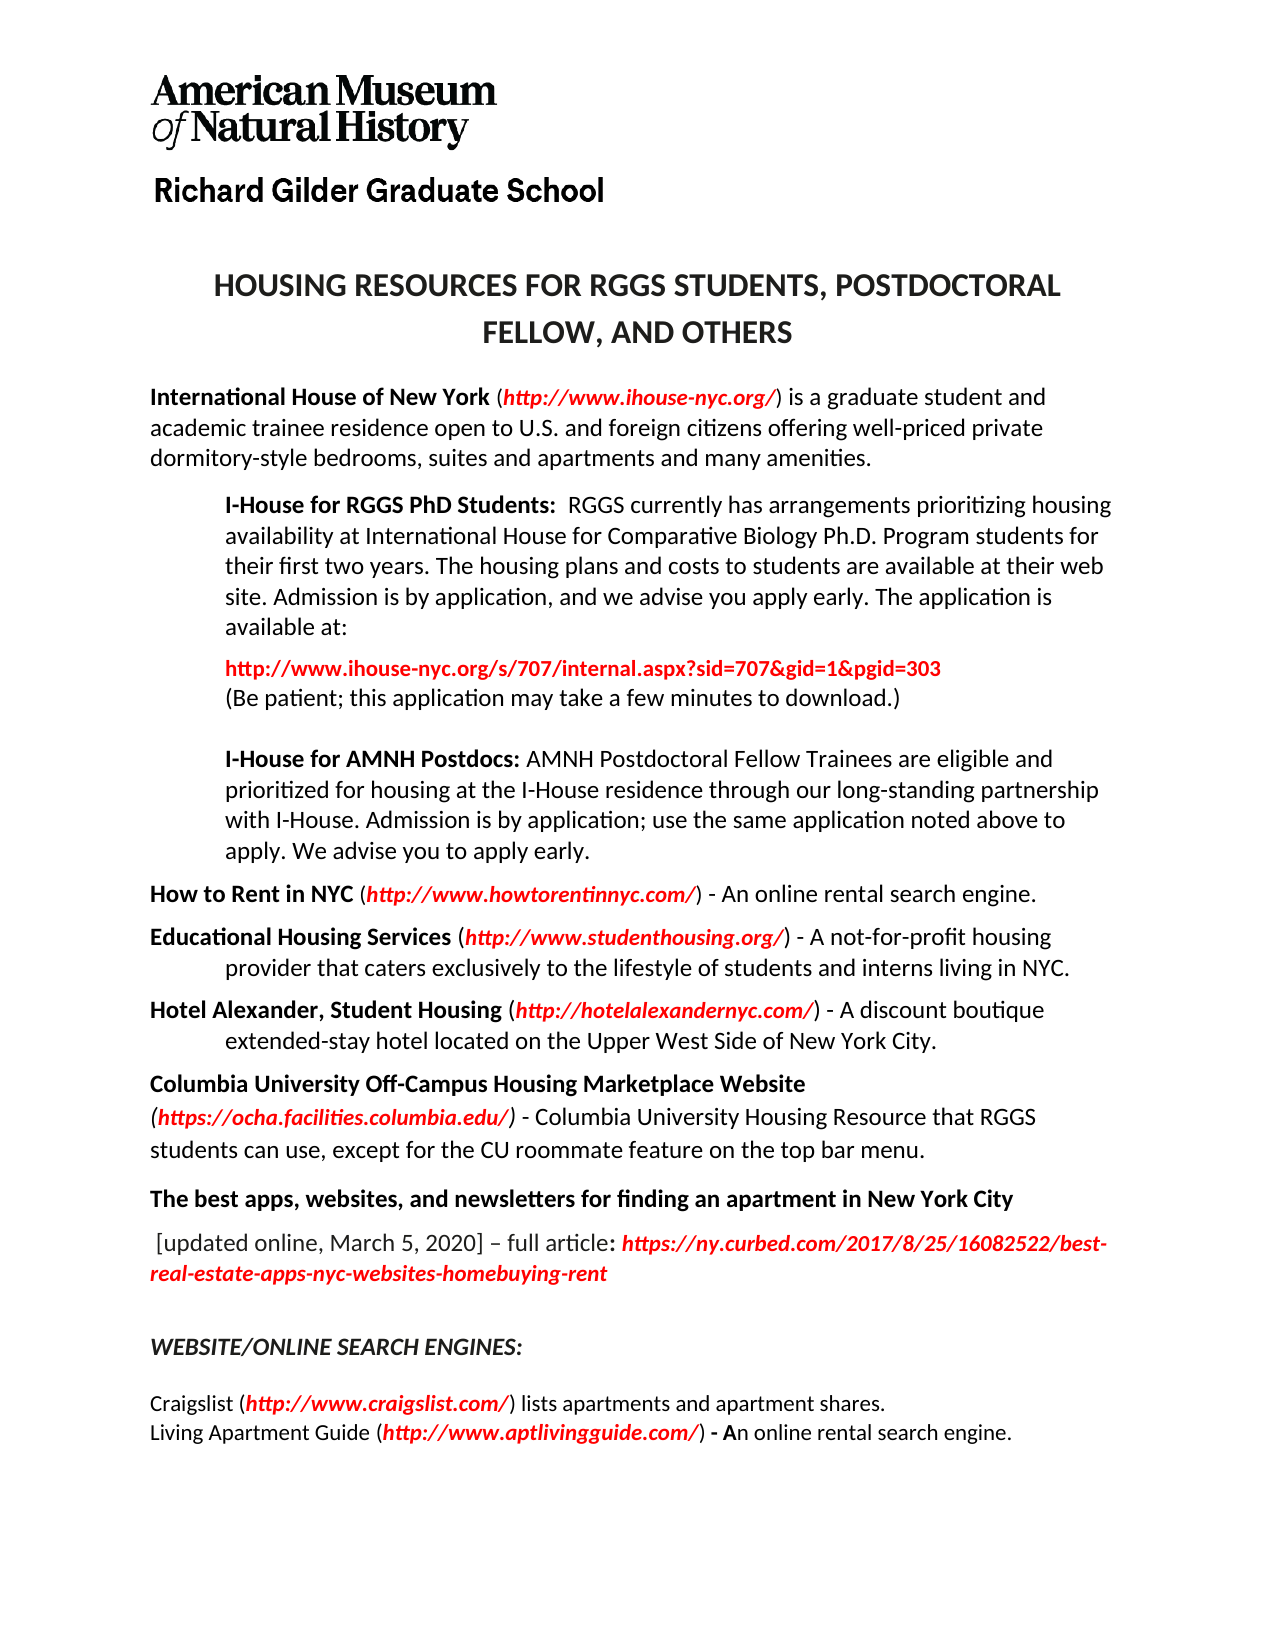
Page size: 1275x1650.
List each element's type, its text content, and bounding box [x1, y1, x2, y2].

text The best apps, websites, and newsletters for finding an apartment in New York City [150, 1184, 1125, 1214]
text How to Rent in NYC (http://www.howtorentinnyc.com/) - An online rental search engine. [150, 878, 1125, 909]
text Hotel Alexander, Student Housing (http://hotelalexandernyc.com/) - A discount boutique extended-stay hotel located on the Upper West Side of New York City. [150, 995, 1125, 1056]
text Educational Housing Services (http://www.studenthousing.org/) - A not-for-profit housing provider that caters exclusively to the lifestyle of students and interns living in NYC. [150, 921, 1125, 982]
text Living Apartment Guide (http://www.aptlivingguide.com/) - An online rental search engine. [150, 1418, 1125, 1446]
text I-House for RGGS PhD Students: RGGS currently has arrangements prioritizing housing availability at International House for Comparative Biology Ph.D. Program students for their first two years. The housing plans and costs to students are available at their web site. Admission is by application, and we advise you apply early. The application is available at: [225, 489, 1125, 642]
text http://www.ihouse-nyc.org/s/707/internal.aspx?sid=707&gid=1&pgid=303 (Be patient; this application may take a few minutes to download.) I-House for AMNH Postdocs: AMNH Postdoctoral Fellow Trainees are eligible and prioritized for housing at the I-House residence through our long-standing partnership with I-House. Admission is by application; use the same application noted above to apply. We advise you to apply early. [225, 654, 1125, 866]
text HOUSING RESOURCES FOR RGGS STUDENTS, POSTDOCTORAL FELLOW, AND OTHERS [150, 264, 1125, 352]
text [updated online, March 5, 2020] – full article: https://ny.curbed.com/2017/8/25/16082522/best-real-estate-apps-nyc-websites-homebuying-rent [150, 1227, 1125, 1287]
text WEBSITE/ONLINE SEARCH ENGINES: [150, 1331, 1125, 1362]
picture [150, 75, 605, 211]
text Columbia University Off-Campus Housing Marketplace Website (https://ocha.facilities.columbia.edu/) - Columbia University Housing Resource that RGGS students can use, except for the CU roommate feature on the top bar menu. [150, 1068, 1125, 1164]
text Craigslist (http://www.craigslist.com/) lists apartments and apartment shares. [150, 1362, 1125, 1418]
text International House of New York (http://www.ihouse-nyc.org/) is a graduate student and academic trainee residence open to U.S. and foreign citizens offering well-priced private dormitory-style bedrooms, suites and apartments and many amenities. [150, 381, 1125, 473]
